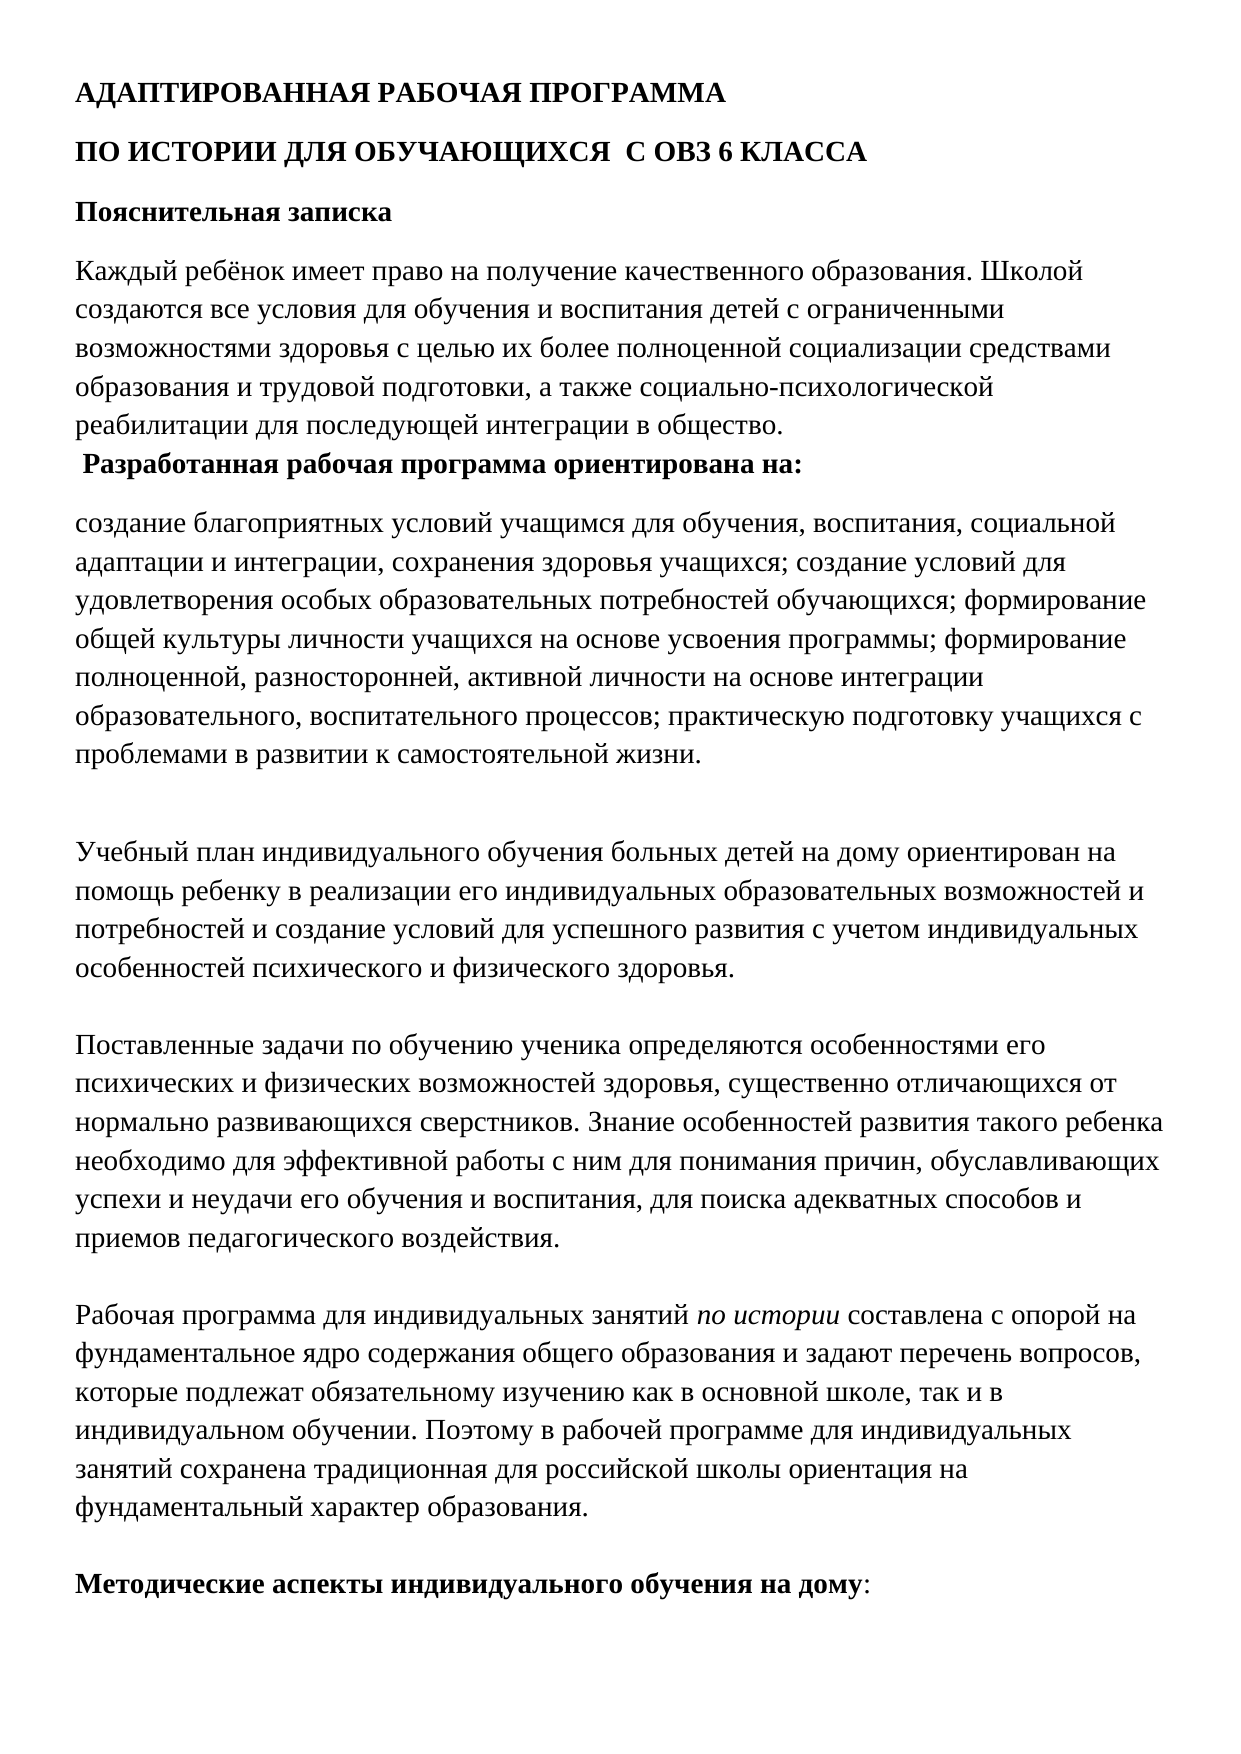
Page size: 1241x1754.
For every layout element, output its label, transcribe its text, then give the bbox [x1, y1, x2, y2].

text создание благоприятных условий учащимся для обучения, воспитания, социальной адаптации и интеграции, сохранения здоровья учащихся; создание условий для удовлетворения особых образовательных потребностей обучающихся; формирование общей культуры личности учащихся на основе усвоения программы; формирование полноценной, разносторонней, активной личности на основе интеграции образовательного, воспитательного процессов; практическую подготовку учащихся с проблемами в развитии к самостоятельной жизни. [75, 505, 1165, 770]
text Пояснительная записка [75, 194, 1165, 227]
text Учебный план индивидуального обучения больных детей на дому ориентирован на помощь ребенку в реализации его индивидуальных образовательных возможностей и потребностей и создание условий для успешного развития с учетом индивидуальных особенностей психического и физического здоровья. Поставленные задачи по обучению ученика определяются особенностями его психических и физических возможностей здоровья, существенно отличающихся от нормально развивающихся сверстников. Знание особенностей развития такого ребенка необходимо для эффективной работы с ним для понимания причин, обуславливающих успехи и неудачи его обучения и воспитания, для поиска адекватных способов и приемов педагогического воздействия. Рабочая программа для индивидуальных занятий по истории составлена с опорой на фундаментальное ядро содержания общего образования и задают перечень вопросов, которые подлежат обязательному изучению как в основной школе, так и в индивидуальном обучении. Поэтому в рабочей программе для индивидуальных занятий сохранена традиционная для российской школы ориентация на фундаментальный характер образования. Методические аспекты индивидуального обучения на дому: [75, 796, 1165, 1600]
text Каждый ребёнок имеет право на получение качественного образования. Школой создаются все условия для обучения и воспитания детей с ограниченными возможностями здоровья с целью их более полноценной социализации средствами образования и трудовой подготовки, а также социально-психологической реабилитации для последующей интеграции в общество. Разработанная рабочая программа ориентирована на: [75, 253, 1165, 479]
text ПО ИСТОРИИ ДЛЯ ОБУЧАЮЩИХСЯ С ОВЗ 6 КЛАССА [75, 134, 1165, 168]
text АДАПТИРОВАННАЯ РАБОЧАЯ ПРОГРАММА [75, 75, 1165, 108]
